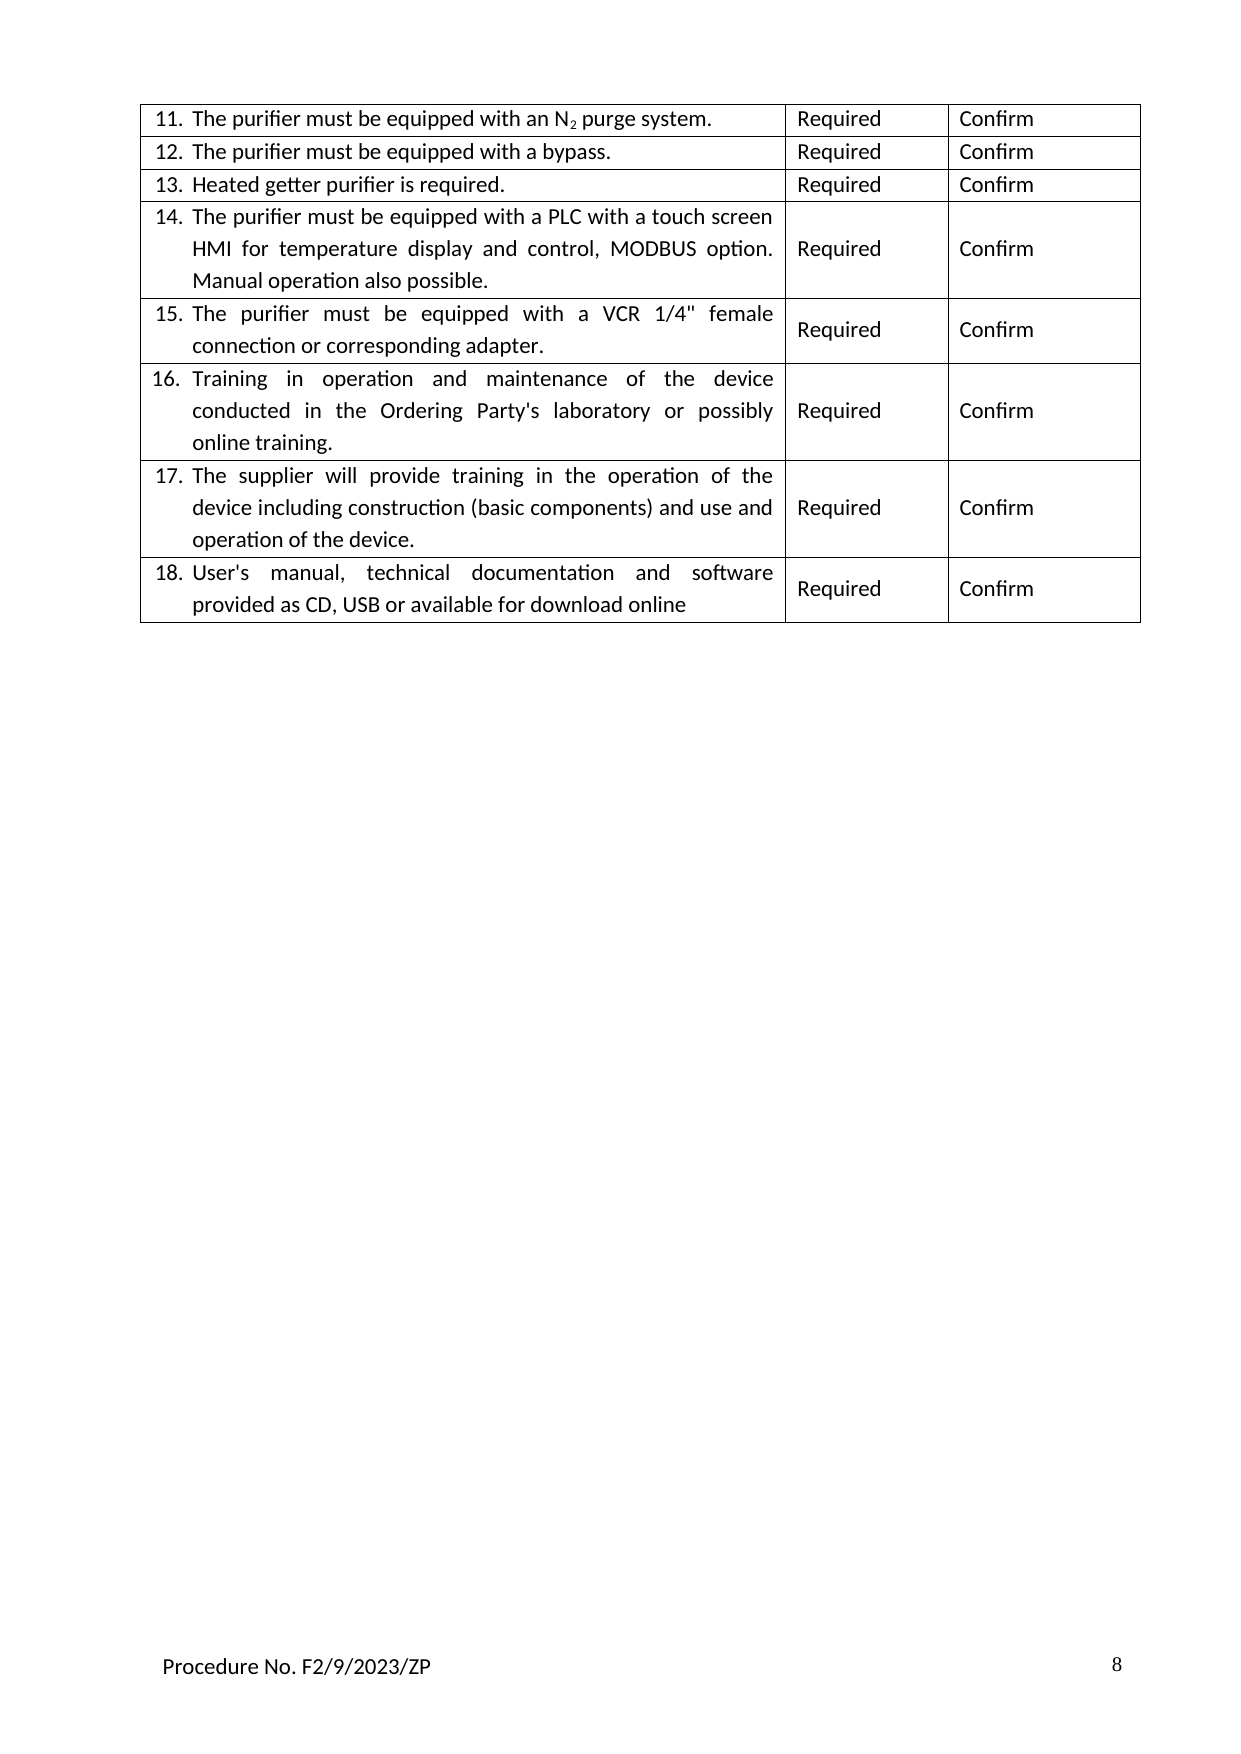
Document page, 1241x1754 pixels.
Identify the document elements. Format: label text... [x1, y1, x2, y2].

table_cell The purifier must be equipped with a VCR 1/4" female connection or corresponding adapter. [141, 299, 785, 363]
table_cell Confirm [949, 364, 1140, 460]
table_cell The purifier must be equipped with an N2 purge system. [141, 105, 785, 136]
table_cell Required [786, 364, 948, 460]
table_cell Required [786, 299, 948, 363]
table_cell Required [786, 558, 948, 622]
table_cell Required [786, 137, 948, 169]
table_cell Required [786, 461, 948, 557]
table_cell Required [786, 105, 948, 136]
table_cell Required [786, 170, 948, 201]
table_cell User's manual, technical documentation and software provided as CD, USB or available for download online [141, 558, 785, 622]
table_cell Confirm [949, 299, 1140, 363]
table_cell Confirm [949, 105, 1140, 136]
table_cell Confirm [949, 170, 1140, 201]
table_cell The supplier will provide training in the operation of the device including construction (basic components) and use and operation of the device. [141, 461, 785, 557]
table_cell Confirm [949, 461, 1140, 557]
table_cell Confirm [949, 137, 1140, 169]
table_cell The purifier must be equipped with a bypass. [141, 137, 785, 169]
table_cell Required [786, 202, 948, 298]
table_cell Heated getter purifier is required. [141, 170, 785, 201]
table_cell Confirm [949, 202, 1140, 298]
table_cell The purifier must be equipped with a PLC with a touch screen HMI for temperature display and control, MODBUS option. Manual operation also possible. [141, 202, 785, 298]
table_cell Training in operation and maintenance of the device conducted in the Ordering Party's laboratory or possibly online training. [141, 364, 785, 460]
table_cell Confirm [949, 558, 1140, 622]
